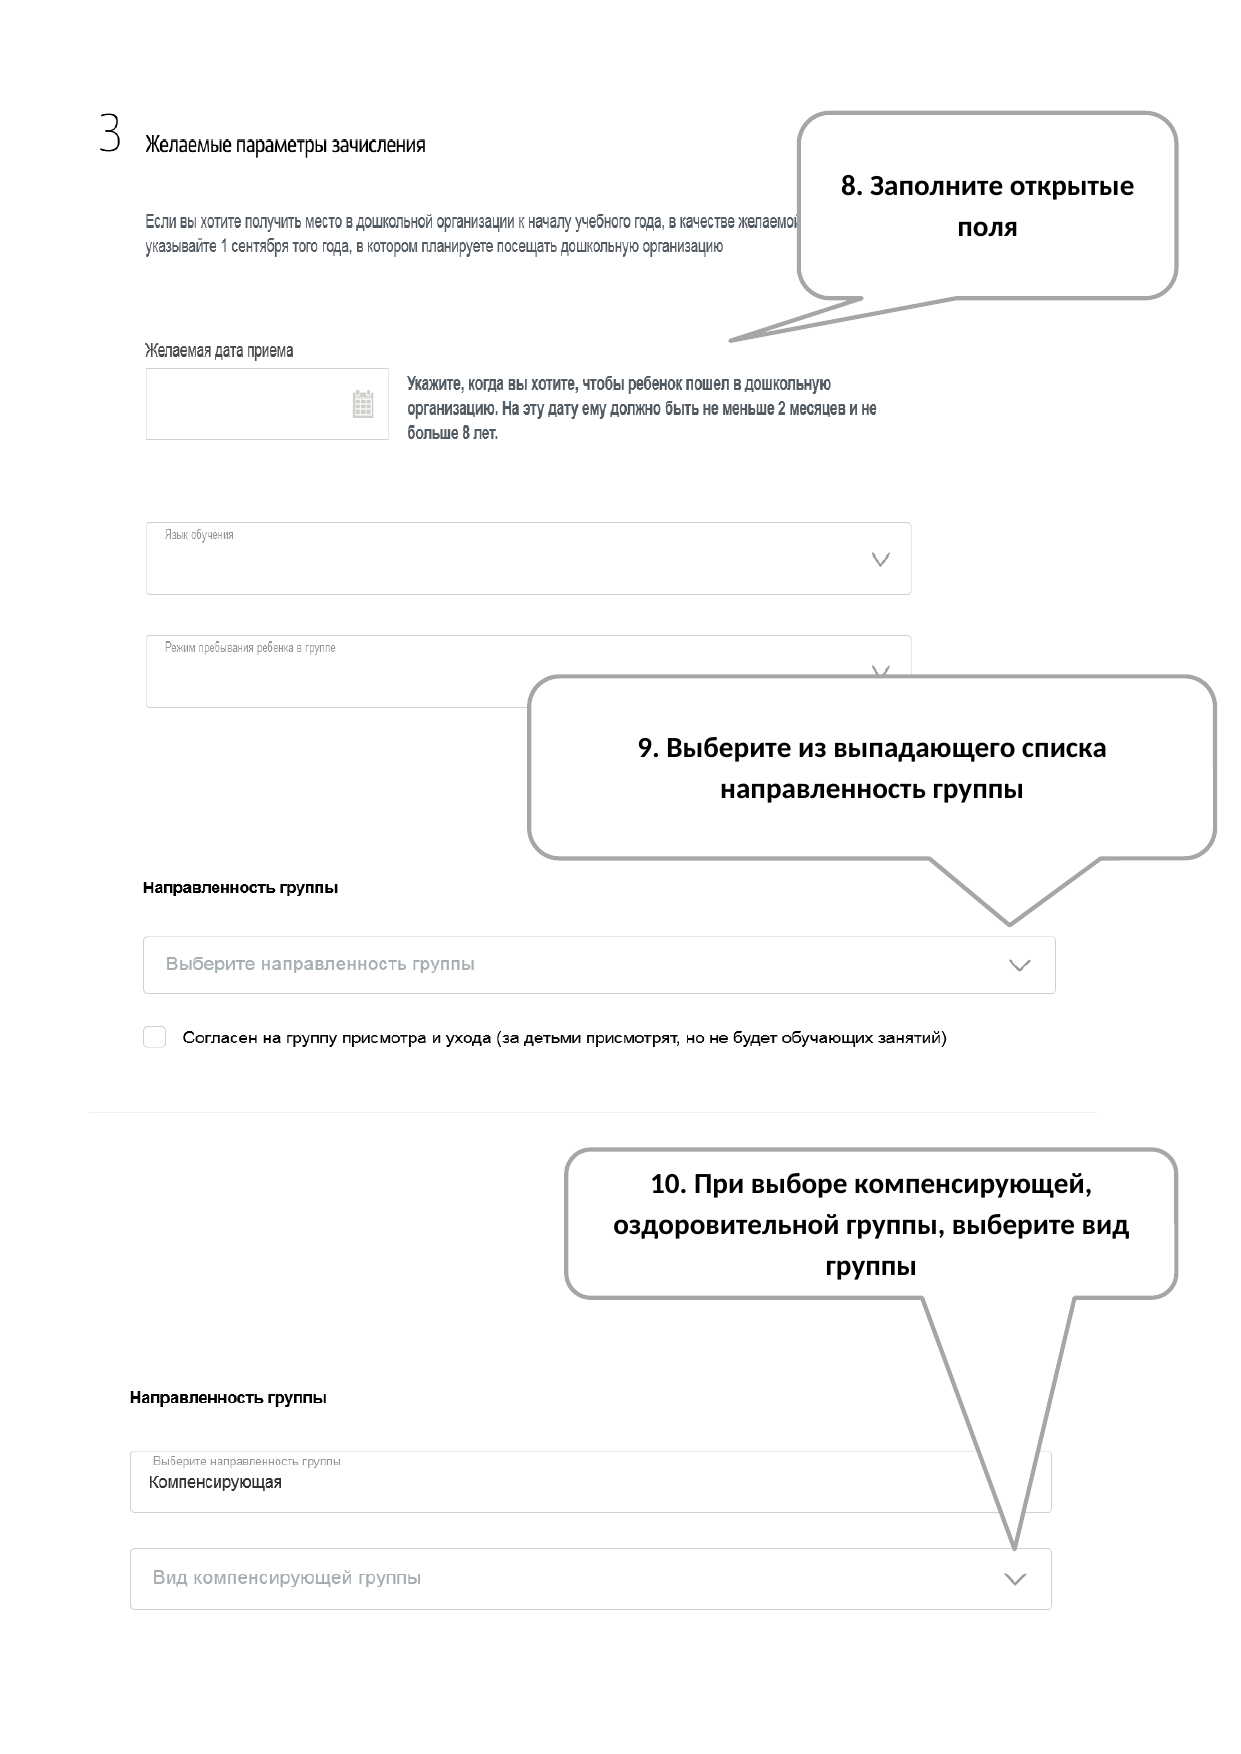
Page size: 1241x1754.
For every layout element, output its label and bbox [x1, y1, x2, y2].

picture [88, 112, 957, 729]
picture [88, 1366, 1098, 1636]
picture [88, 860, 1097, 1130]
